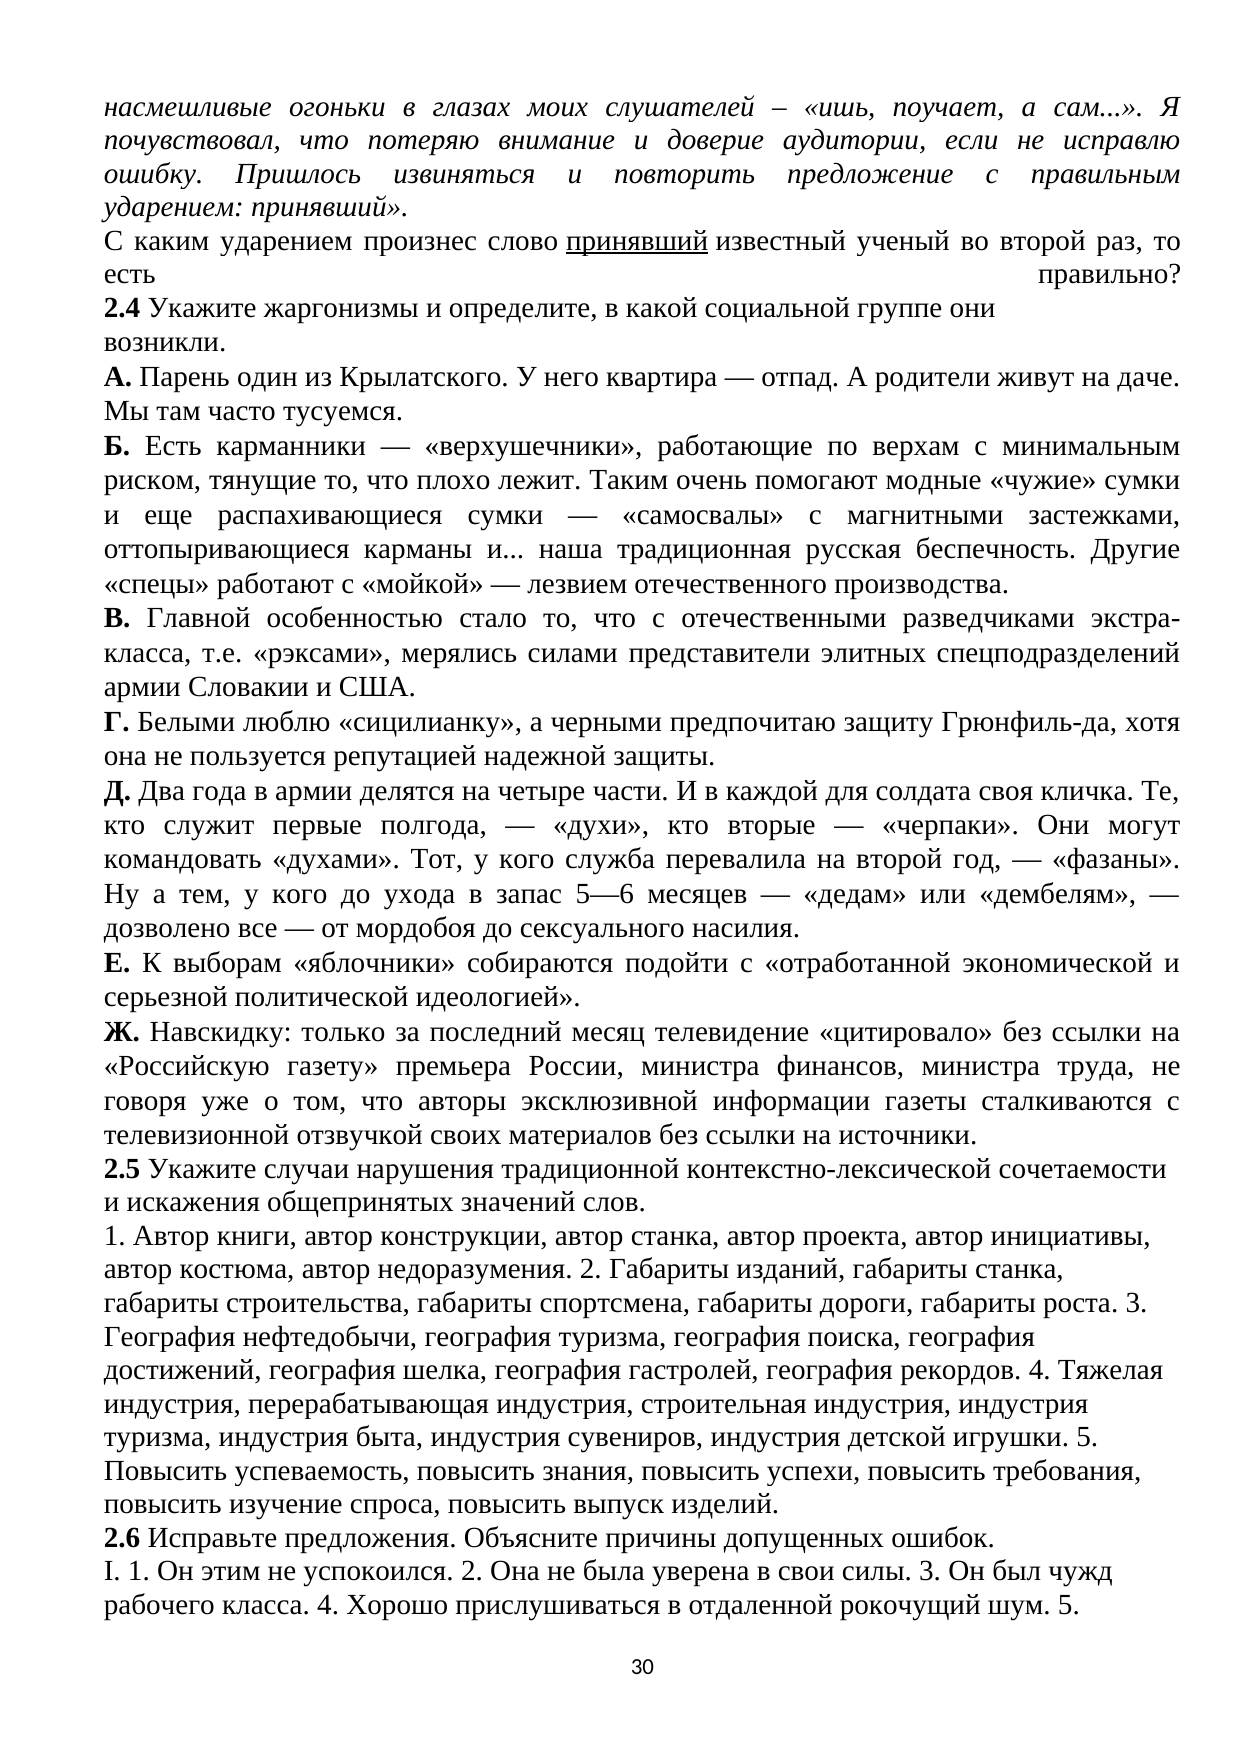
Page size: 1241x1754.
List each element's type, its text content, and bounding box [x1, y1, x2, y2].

text возникли. [103, 323, 1181, 358]
text А. Парень один из Крылатского. У него квартира — отпад. А родители живут на даче. Мы там часто тусуемся. [103, 358, 1181, 427]
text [103, 1151, 1181, 1621]
text В. Главной особенностью стало то, что с отечественными разведчиками экстра-класса, т.е. «рэксами», мерялись силами представители элитных спецподразделений армии Словакии и США. [103, 599, 1181, 703]
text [103, 222, 1181, 323]
text Е. К выборам «яблочники» собираются подойти с «отработанной экономической и серьезной политической идеологией». [103, 944, 1181, 1013]
text Д. Два года в армии делятся на четыре части. И в каждой для солдата своя кличка. Те, кто служит первые полгода, — «духи», кто вторые — «черпаки». Они могут командовать «духами». Тот, у кого служба перевалила на второй год, — «фазаны». Ну а тем, у кого до ухода в запас 5—6 месяцев — «дедам» или «дембелям», — дозволено все — от мордобоя до сексуального насилия. [103, 772, 1181, 944]
text Г. Белыми люблю «сицилианку», а черными предпочитаю защиту Грюнфиль-да, хотя она не пользуется репутацией надежной защиты. [103, 703, 1181, 772]
text Б. Есть карманники — «верхушечники», работающие по верхам с минимальным риском, тянущие то, что плохо лежит. Таким очень помогают модные «чужие» сумки и еще распахивающиеся сумки — «самосвалы» с магнитными застежками, оттопыривающиеся карманы и... наша традиционная русская беспечность. Другие «спецы» работают с «мойкой» — лезвием отечественного производства. [103, 427, 1181, 599]
text Ж. Навскидку: только за последний месяц телевидение «цитировало» без ссылки на «Российскую газету» премьера России, министра финансов, министра труда, не говоря уже о том, что авторы эксклюзивной информации газеты сталкиваются с телевизионной отзвучкой своих материалов без ссылки на источники. [103, 1013, 1181, 1151]
